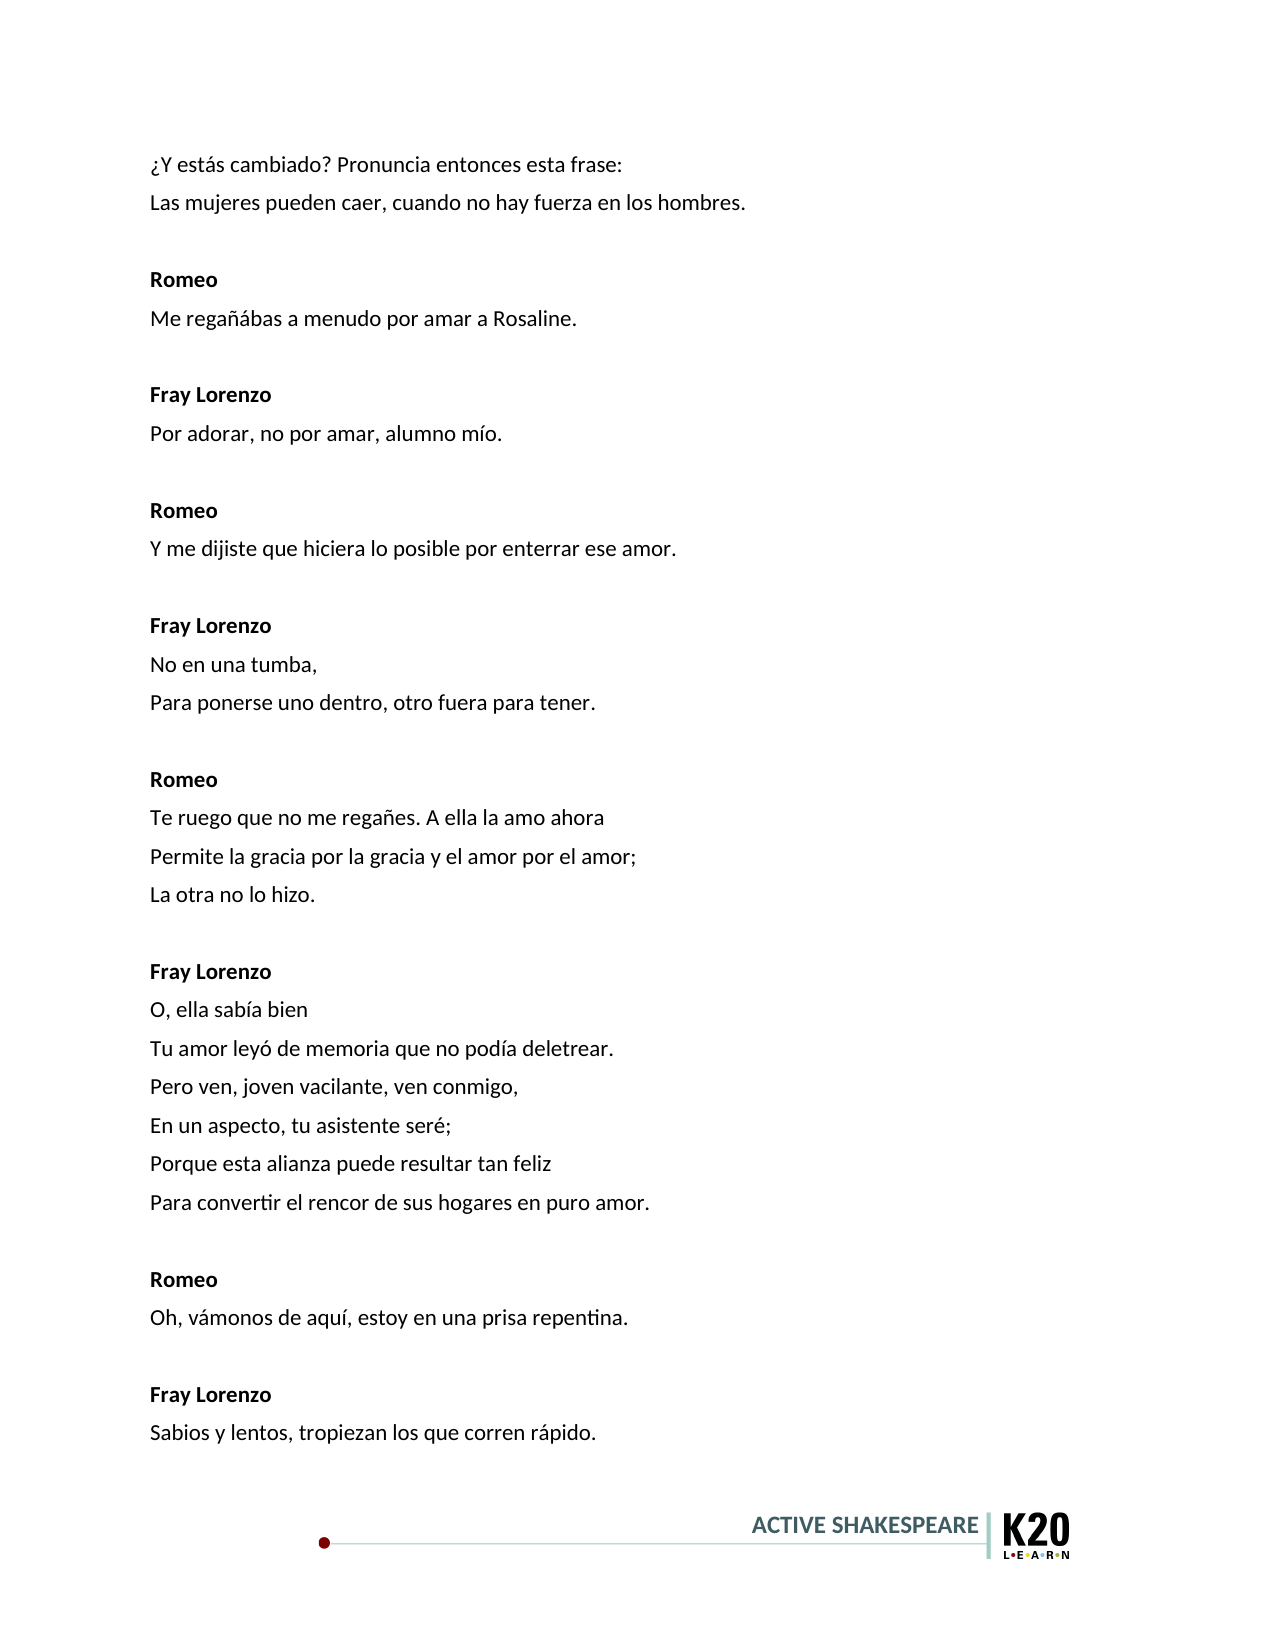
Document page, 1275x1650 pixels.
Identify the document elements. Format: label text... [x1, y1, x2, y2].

text O, ella sabía bien [150, 996, 1125, 1024]
text Romeo [150, 765, 1125, 793]
text Fray Lorenzo [150, 1380, 1125, 1408]
text Fray Lorenzo [150, 611, 1125, 639]
text ¿Y estás cambiado? Pronuncia entonces esta frase: [150, 150, 1125, 178]
text Romeo [150, 496, 1125, 524]
text Y me dijiste que hiciera lo posible por enterrar ese amor. [150, 534, 1125, 562]
text Fray Lorenzo [150, 381, 1125, 409]
text Sabios y lentos, tropiezan los que corren rápido. [150, 1418, 1125, 1481]
text Para convertir el rencor de sus hogares en puro amor. [150, 1188, 1125, 1216]
text Fray Lorenzo [150, 957, 1125, 985]
text Tu amor leyó de memoria que no podía deletrear. [150, 1034, 1125, 1062]
text Porque esta alianza puede resultar tan feliz [150, 1149, 1125, 1177]
text Romeo [150, 265, 1125, 293]
text No en una tumba, [150, 650, 1125, 678]
text En un aspecto, tu asistente seré; [150, 1111, 1125, 1139]
text Romeo [150, 1265, 1125, 1293]
text Pero ven, joven vacilante, ven conmigo, [150, 1072, 1125, 1101]
picture [318, 1509, 1069, 1562]
text Oh, vámonos de aquí, estoy en una prisa repentina. [150, 1303, 1125, 1331]
text Me regañábas a menudo por amar a Rosaline. [150, 304, 1125, 332]
text La otra no lo hizo. [150, 880, 1125, 908]
text Las mujeres pueden caer, cuando no hay fuerza en los hombres. [150, 188, 1125, 216]
text Te ruego que no me regañes. A ella la amo ahora [150, 803, 1125, 831]
text Para ponerse uno dentro, otro fuera para tener. [150, 688, 1125, 716]
text Permite la gracia por la gracia y el amor por el amor; [150, 842, 1125, 870]
text Por adorar, no por amar, alumno mío. [150, 419, 1125, 447]
